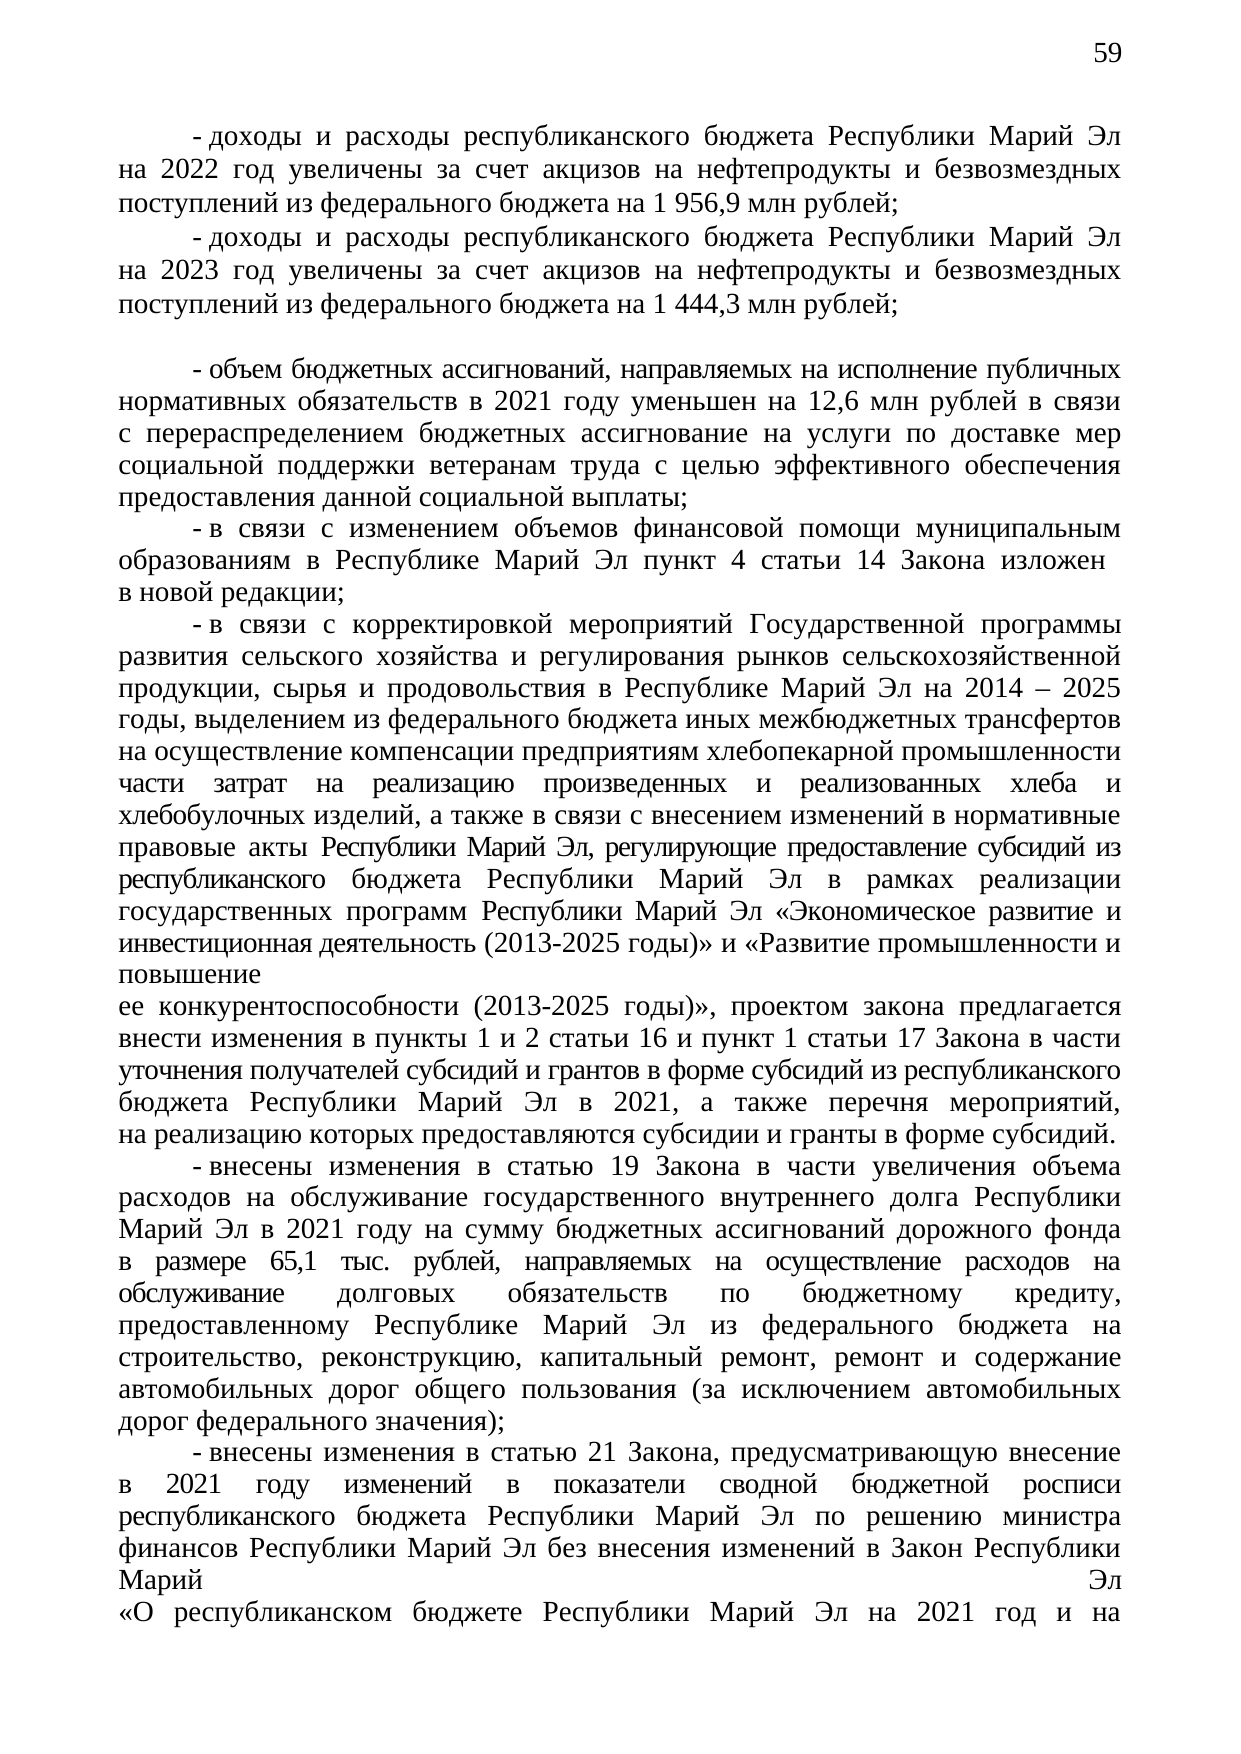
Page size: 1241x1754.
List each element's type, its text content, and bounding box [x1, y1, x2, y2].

text - доходы и расходы республиканского бюджета Республики Марий Эл на 2023 год увеличены за счет акцизов на нефтепродукты и безвозмездных поступлений из федерального бюджета на 1 444,3 млн рублей; [118, 219, 1122, 319]
text - внесены изменения в статью 19 Закона в части увеличения объема расходов на обслуживание государственного внутреннего долга Республики Марий Эл в 2021 году на сумму бюджетных ассигнований дорожного фонда в размере 65,1 тыс. рублей, направляемых на осуществление расходов на обслуживание долговых обязательств по бюджетному кредиту, предоставленному Республике Марий Эл из федерального бюджета на строительство, реконструкцию, капитальный ремонт, ремонт и содержание автомобильных дорог общего пользования (за исключением автомобильных дорог федерального значения); [118, 1149, 1122, 1436]
text - объем бюджетных ассигнований, направляемых на исполнение публичных нормативных обязательств в 2021 году уменьшен на 12,6 млн рублей в связи с перераспределением бюджетных ассигнование на услуги по доставке мер социальной поддержки ветеранам труда с целью эффективного обеспечения предоставления данной социальной выплаты; [118, 353, 1122, 512]
text - в связи с корректировкой мероприятий Государственной программы развития сельского хозяйства и регулирования рынков сельскохозяйственной продукции, сырья и продовольствия в Республике Марий Эл на 2014 – 2025 годы, выделением из федерального бюджета иных межбюджетных трансфертов на осуществление компенсации предприятиям хлебопекарной промышленности части затрат на реализацию произведенных и реализованных хлеба и хлебобулочных изделий, а также в связи с внесением изменений в нормативные правовые акты Республики Марий Эл, регулирующие предоставление субсидий из республиканского бюджета Республики Марий Эл в рамках реализации государственных программ Республики Марий Эл «Экономическое развитие и инвестиционная деятельность (2013-2025 годы)» и «Развитие промышленности и повышение ее конкурентоспособности (2013-2025 годы)», проектом закона предлагается внести изменения в пункты 1 и 2 статьи 16 и пункт 1 статьи 17 Закона в части уточнения получателей субсидий и грантов в форме субсидий из республиканского бюджета Республики Марий Эл в 2021, а также перечня мероприятий, на реализацию которых предоставляются субсидии и гранты в форме субсидий. [118, 608, 1122, 1149]
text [118, 1436, 1122, 1627]
text - доходы и расходы республиканского бюджета Республики Марий Эл на 2022 год увеличены за счет акцизов на нефтепродукты и безвозмездных поступлений из федерального бюджета на 1 956,9 млн рублей; [118, 118, 1122, 219]
text - в связи с изменением объемов финансовой помощи муниципальным образованиям в Республике Марий Эл пункт 4 статьи 14 Закона изложен в новой редакции; [118, 512, 1122, 608]
